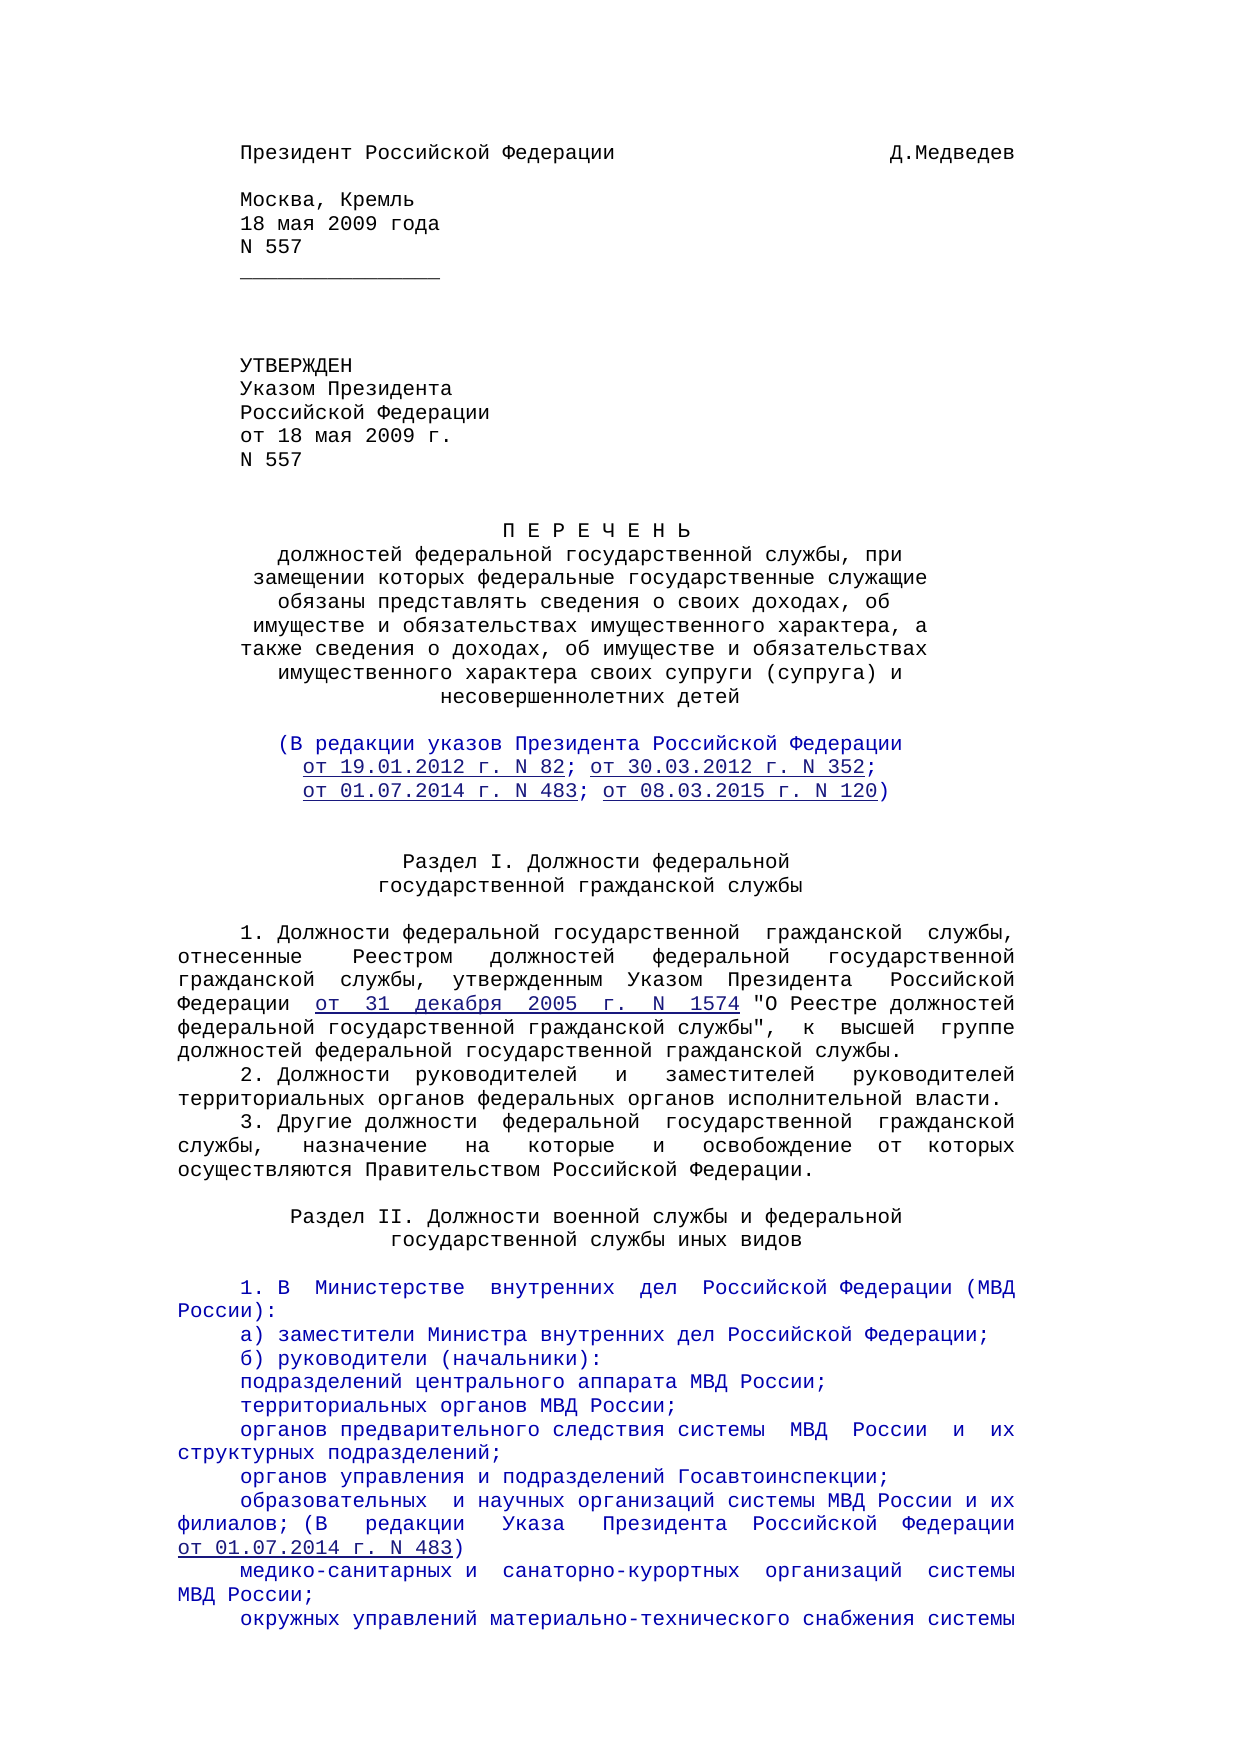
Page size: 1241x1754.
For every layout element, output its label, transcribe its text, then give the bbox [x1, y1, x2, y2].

text (В редакции указов Президента Российской Федерации [177, 733, 1152, 757]
text 2. Должности руководителей и заместителей руководителей [177, 1064, 1152, 1088]
text от 18 мая 2009 г. [177, 426, 1152, 449]
text от 19.01.2012 г. N 82; от 30.03.2012 г. N 352; [177, 757, 1152, 780]
text органов предварительного следствия системы МВД России и их [177, 1419, 1152, 1442]
text федеральной государственной гражданской службы", к высшей группе [177, 1017, 1152, 1040]
text 1. В Министерстве внутренних дел Российской Федерации (МВД [177, 1277, 1152, 1300]
text гражданской службы, утвержденным Указом Президента Российской [177, 969, 1152, 993]
text структурных подразделений; [177, 1442, 1152, 1466]
text N 557 [177, 449, 1152, 473]
text филиалов; (В редакции Указа Президента Российской Федерации [177, 1513, 1152, 1537]
text замещении которых федеральные государственные служащие [177, 567, 1152, 591]
text должностей федеральной государственной гражданской службы. [177, 1040, 1152, 1064]
text 3. Другие должности федеральной государственной гражданской [177, 1111, 1152, 1135]
text от 01.07.2014 г. N 483) [177, 1537, 1152, 1561]
text 18 мая 2009 года [177, 213, 1152, 236]
text имуществе и обязательствах имущественного характера, а [177, 615, 1152, 638]
text Раздел II. Должности военной службы и федеральной [177, 1206, 1152, 1229]
text от 01.07.2014 г. N 483; от 08.03.2015 г. N 120) [177, 780, 1152, 804]
text окружных управлений материально-технического снабжения системы [177, 1608, 1152, 1631]
text государственной гражданской службы [177, 875, 1152, 898]
text Москва, Кремль [177, 189, 1152, 213]
text органов управления и подразделений Госавтоинспекции; [177, 1466, 1152, 1489]
text подразделений центрального аппарата МВД России; [177, 1371, 1152, 1395]
text Президент Российской Федерации Д.Медведев [177, 142, 1152, 165]
text имущественного характера своих супруги (супруга) и [177, 662, 1152, 686]
text территориальных органов федеральных органов исполнительной власти. [177, 1088, 1152, 1111]
text Федерации от 31 декабря 2005 г. N 1574 "О Реестре должностей [177, 993, 1152, 1017]
text УТВЕРЖДЕН [177, 354, 1152, 378]
text Раздел I. Должности федеральной [177, 851, 1152, 875]
text службы, назначение на которые и освобождение от которых [177, 1135, 1152, 1158]
text образовательных и научных организаций системы МВД России и их [177, 1489, 1152, 1513]
text территориальных органов МВД России; [177, 1395, 1152, 1419]
text Указом Президента [177, 378, 1152, 402]
text ________________ [177, 260, 1152, 284]
text государственной службы иных видов [177, 1229, 1152, 1253]
text России): [177, 1300, 1152, 1324]
text медико-санитарных и санаторно-курортных организаций системы [177, 1561, 1152, 1584]
text должностей федеральной государственной службы, при [177, 544, 1152, 567]
text Российской Федерации [177, 402, 1152, 426]
text МВД России; [177, 1584, 1152, 1608]
text осуществляются Правительством Российской Федерации. [177, 1158, 1152, 1182]
text обязаны представлять сведения о своих доходах, об [177, 591, 1152, 615]
text отнесенные Реестром должностей федеральной государственной [177, 946, 1152, 969]
text N 557 [177, 236, 1152, 260]
text б) руководители (начальники): [177, 1348, 1152, 1371]
text также сведения о доходах, об имуществе и обязательствах [177, 638, 1152, 662]
text 1. Должности федеральной государственной гражданской службы, [177, 922, 1152, 946]
text а) заместители Министра внутренних дел Российской Федерации; [177, 1324, 1152, 1348]
text П Е Р Е Ч Е Н Ь [177, 520, 1152, 544]
text несовершеннолетних детей [177, 686, 1152, 709]
